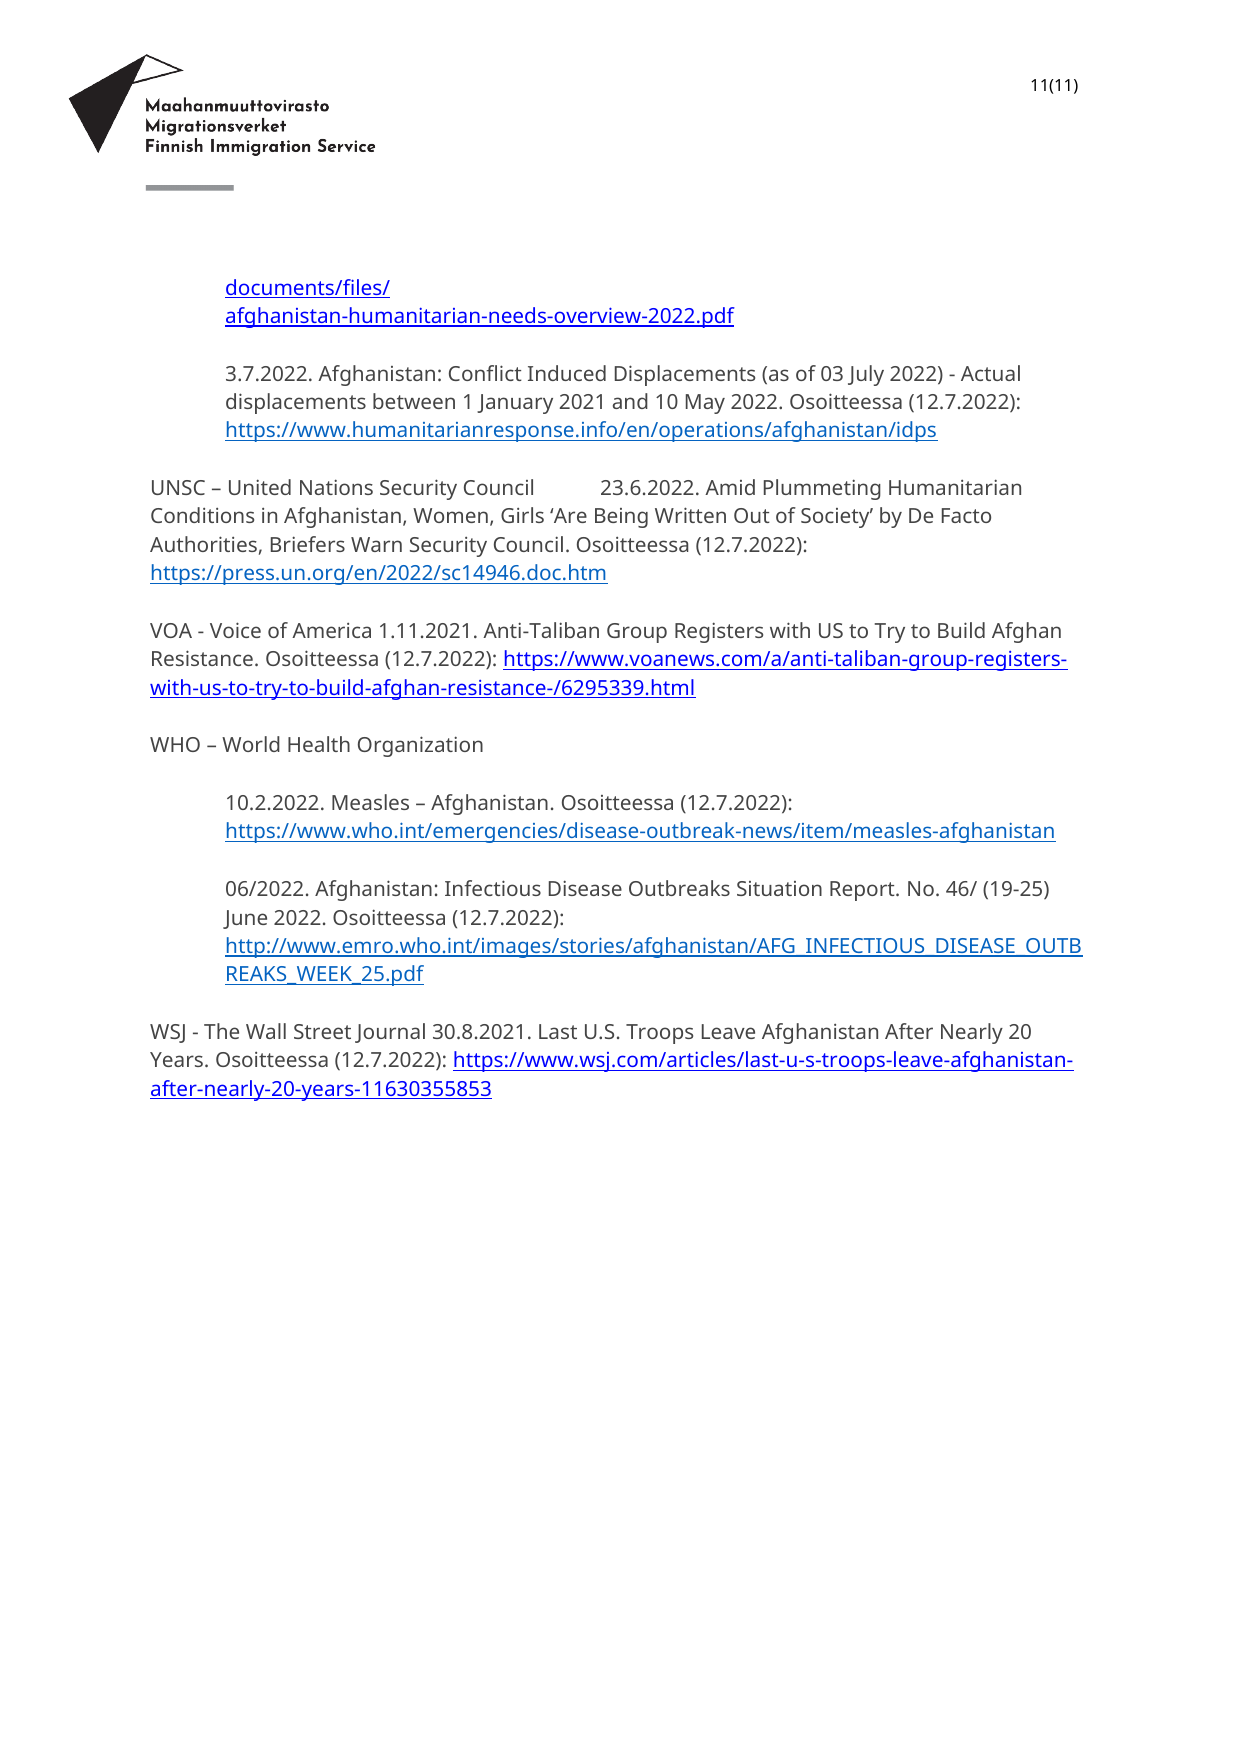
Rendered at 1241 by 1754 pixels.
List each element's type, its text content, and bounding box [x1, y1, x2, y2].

picture [68, 54, 376, 191]
text 06/2022. Afghanistan: Infectious Disease Outbreaks Situation Report. No. 46/ (19-25) June 2022. Osoitteessa (12.7.2022): http://www.emro.who.int/images/stories/afghanistan/AFG_INFECTIOUS_DISEASE_OUTBREAKS_WEEK_25.pdf [225, 874, 1090, 988]
text 3.7.2022. Afghanistan: Conflict Induced Displacements (as of 03 July 2022) - Actual displacements between 1 January 2021 and 10 May 2022. Osoitteessa (12.7.2022): https://www.humanitarianresponse.info/en/operations/afghanistan/idps [225, 359, 1090, 444]
text VOA - Voice of America 1.11.2021. Anti-Taliban Group Registers with US to Try to Build Afghan Resistance. Osoitteessa (12.7.2022): https://www.voanews.com/a/anti-taliban-group-registers-with-us-to-try-to-build-afghan-resistance-/6295339.html [150, 616, 1090, 701]
text UNSC – United Nations Security Council 23.6.2022. Amid Plummeting Humanitarian Conditions in Afghanistan, Women, Girls ‘Are Being Written Out of Society’ by De Facto Authorities, Briefers Warn Security Council. Osoitteessa (12.7.2022): https://press.un.org/en/2022/sc14946.doc.htm [150, 473, 1090, 587]
text WHO – World Health Organization [150, 731, 1090, 759]
text WSJ - The Wall Street Journal 30.8.2021. Last U.S. Troops Leave Afghanistan After Nearly 20 Years. Osoitteessa (12.7.2022): https://www.wsj.com/articles/last-u-s-troops-leave-afghanistan-after-nearly-20-years-11630355853 [150, 1017, 1090, 1102]
text 10.2.2022. Measles – Afghanistan. Osoitteessa (12.7.2022): https://www.who.int/emergencies/disease-outbreak-news/item/measles-afghanistan [225, 788, 1090, 845]
